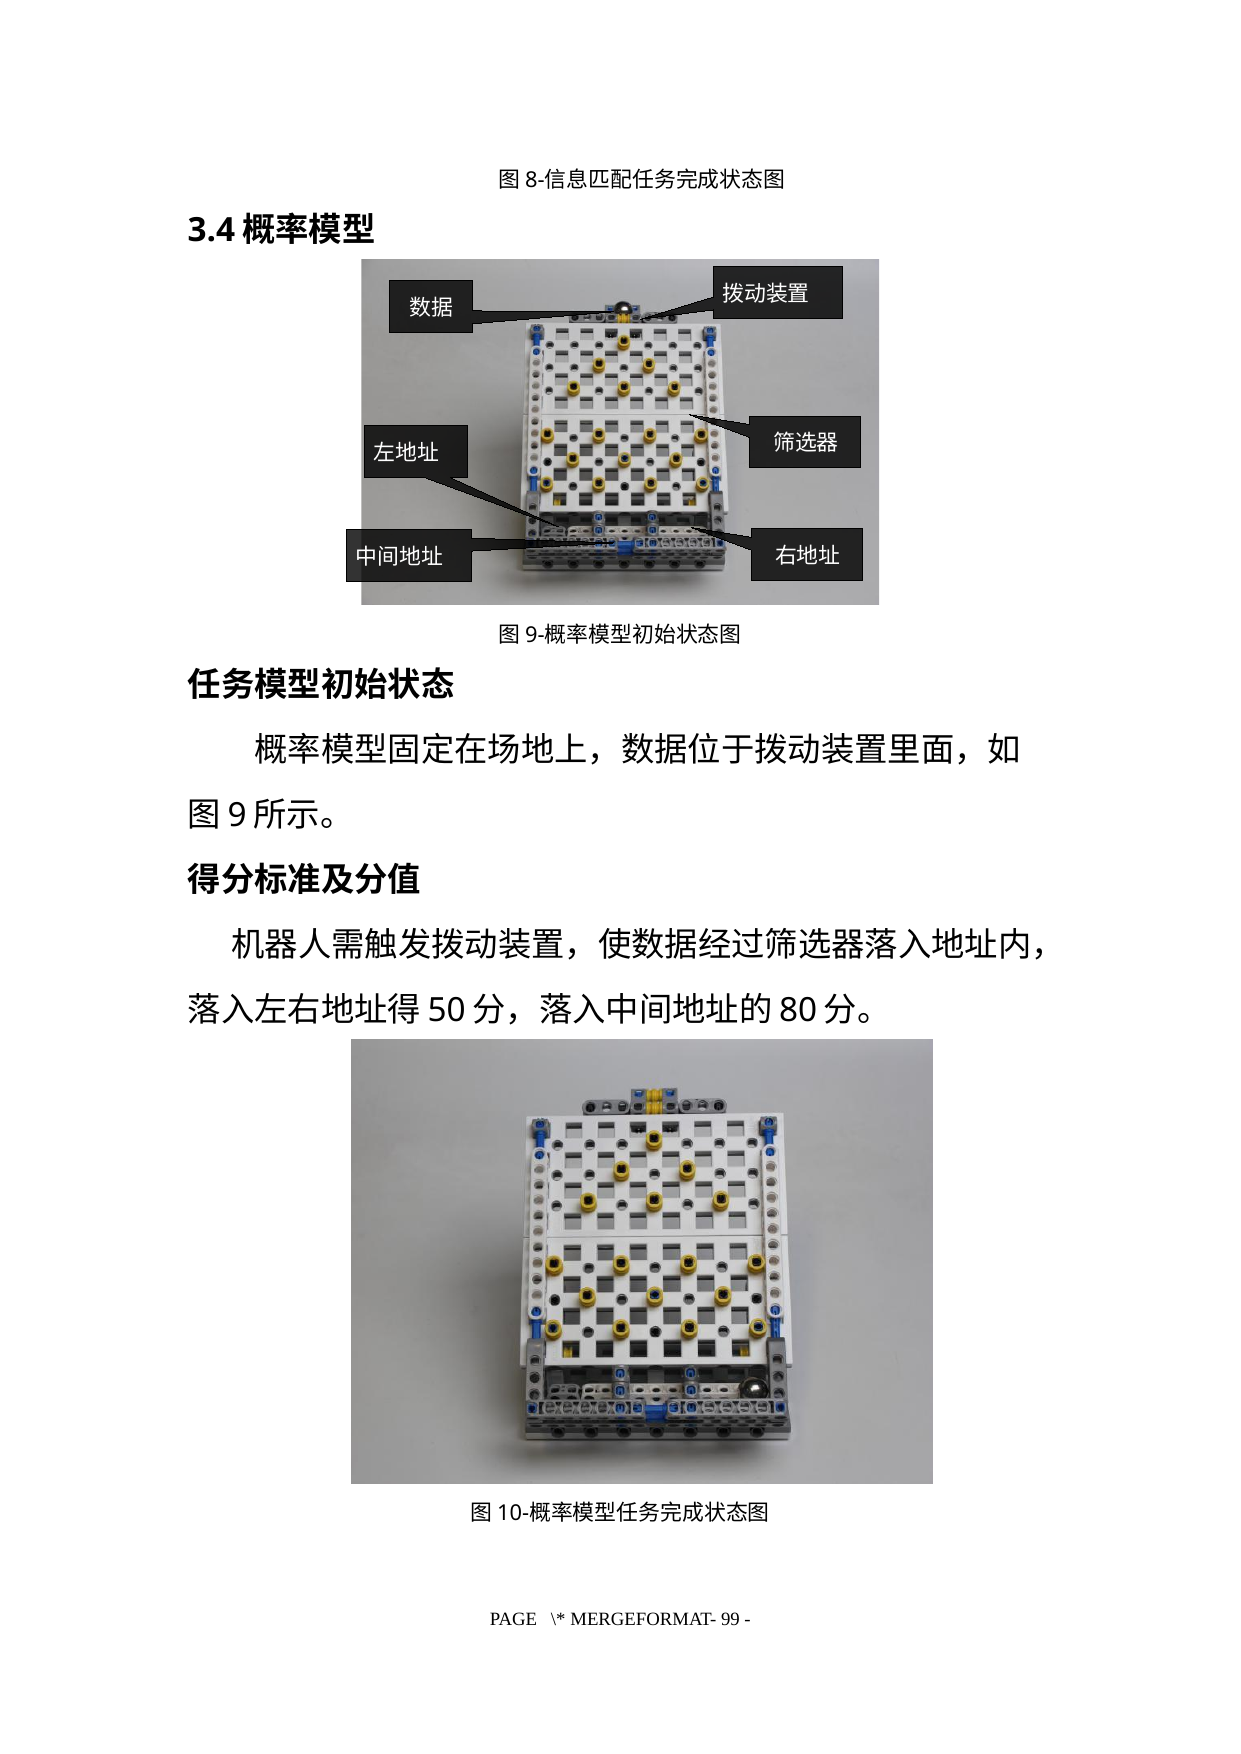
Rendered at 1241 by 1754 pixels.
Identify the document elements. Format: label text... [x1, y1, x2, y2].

text 3.4概率模型 [187, 194, 1053, 259]
picture [361, 259, 880, 605]
text 任务模型初始状态 [187, 649, 1053, 714]
text 图8-信息匹配任务完成状态图 [187, 162, 1053, 194]
text 图10-概率模型任务完成状态图 [187, 1494, 1053, 1527]
text 得分标准及分值 [187, 844, 1053, 909]
picture [351, 1039, 933, 1484]
text 概率模型固定在场地上，数据位于拨动装置里面，如图9所示。 [187, 714, 1053, 844]
text 机器人需触发拨动装置，使数据经过筛选器落入地址内，落入左右地址得50分，落入中间地址的80分。 [187, 909, 1053, 1039]
text 图9-概率模型初始状态图 [187, 617, 1053, 649]
